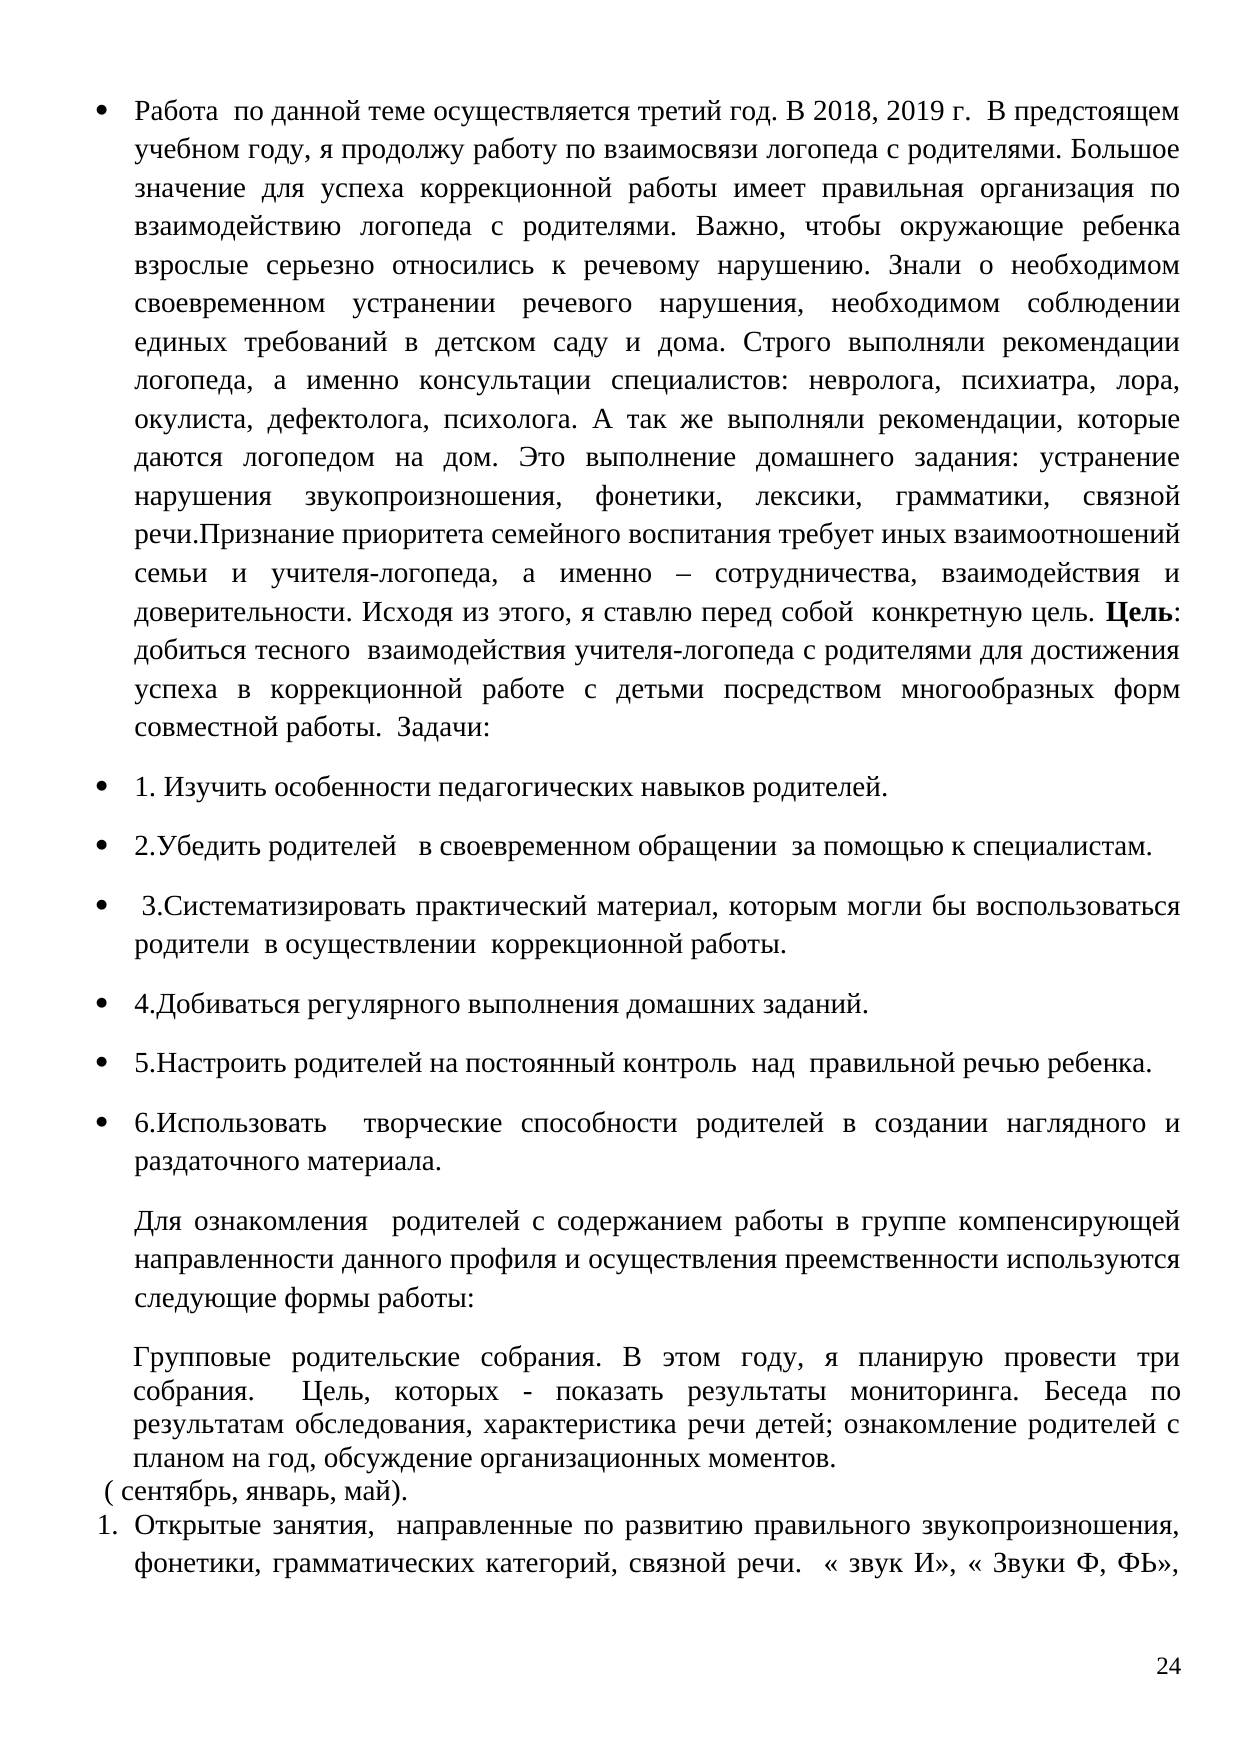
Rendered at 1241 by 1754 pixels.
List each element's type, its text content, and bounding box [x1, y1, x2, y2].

list 5.Настроить родителей на постоянный контроль над правильной речью ребенка. [97, 1045, 1181, 1079]
text Групповые родительские собрания. В этом году, я планирую провести три собрания. Цель, которых - показать результаты мониторинга. Беседа по результатам обследования, характеристика речи детей; ознакомление родителей с планом на год, обсуждение организационных моментов. [133, 1339, 1181, 1473]
list 6.Использовать творческие способности родителей в создании наглядного и раздаточного материала. [97, 1105, 1181, 1177]
list 4.Добиваться регулярного выполнения домашних заданий. [97, 986, 1181, 1019]
list 2.Убедить родителей в своевременном обращении за помощью к специалистам. [97, 828, 1181, 862]
text Для ознакомления родителей с содержанием работы в группе компенсирующей направленности данного профиля и осуществления преемственности используются следующие формы работы: [134, 1203, 1181, 1313]
list 1. Изучить особенности педагогических навыков родителей. [97, 769, 1181, 802]
text ( сентябрь, январь, май). [97, 1473, 1181, 1507]
list Работа по данной теме осуществляется третий год. В 2018, 2019 г. В предстоящем учебном году, я продолжу работу по взаимосвязи логопеда с родителями. Большое значение для успеха коррекционной работы имеет правильная организация по взаимодействию логопеда с родителями. Важно, чтобы окружающие ребенка взрослые серьезно относились к речевому нарушению. Знали о необходимом своевременном устранении речевого нарушения, необходимом соблюдении единых требований в детском саду и дома. Строго выполняли рекомендации логопеда, а именно консультации специалистов: невролога, психиатра, лора, окулиста, дефектолога, психолога. А так же выполняли рекомендации, которые даются логопедом на дом. Это выполнение домашнего задания: устранение нарушения звукопроизношения, фонетики, лексики, грамматики, связной речи.Признание приоритета семейного воспитания требует иных взаимоотношений семьи и учителя-логопеда, а именно – сотрудничества, взаимодействия и доверительности. Исходя из этого, я ставлю перед собой конкретную цель. Цель: добиться тесного взаимодействия учителя-логопеда с родителями для достижения успеха в коррекционной работе с детьми посредством многообразных форм совместной работы. Задачи: [97, 93, 1181, 743]
list 3.Систематизировать практический материал, которым могли бы воспользоваться родители в осуществлении коррекционной работы. [97, 888, 1181, 960]
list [97, 1507, 1181, 1579]
